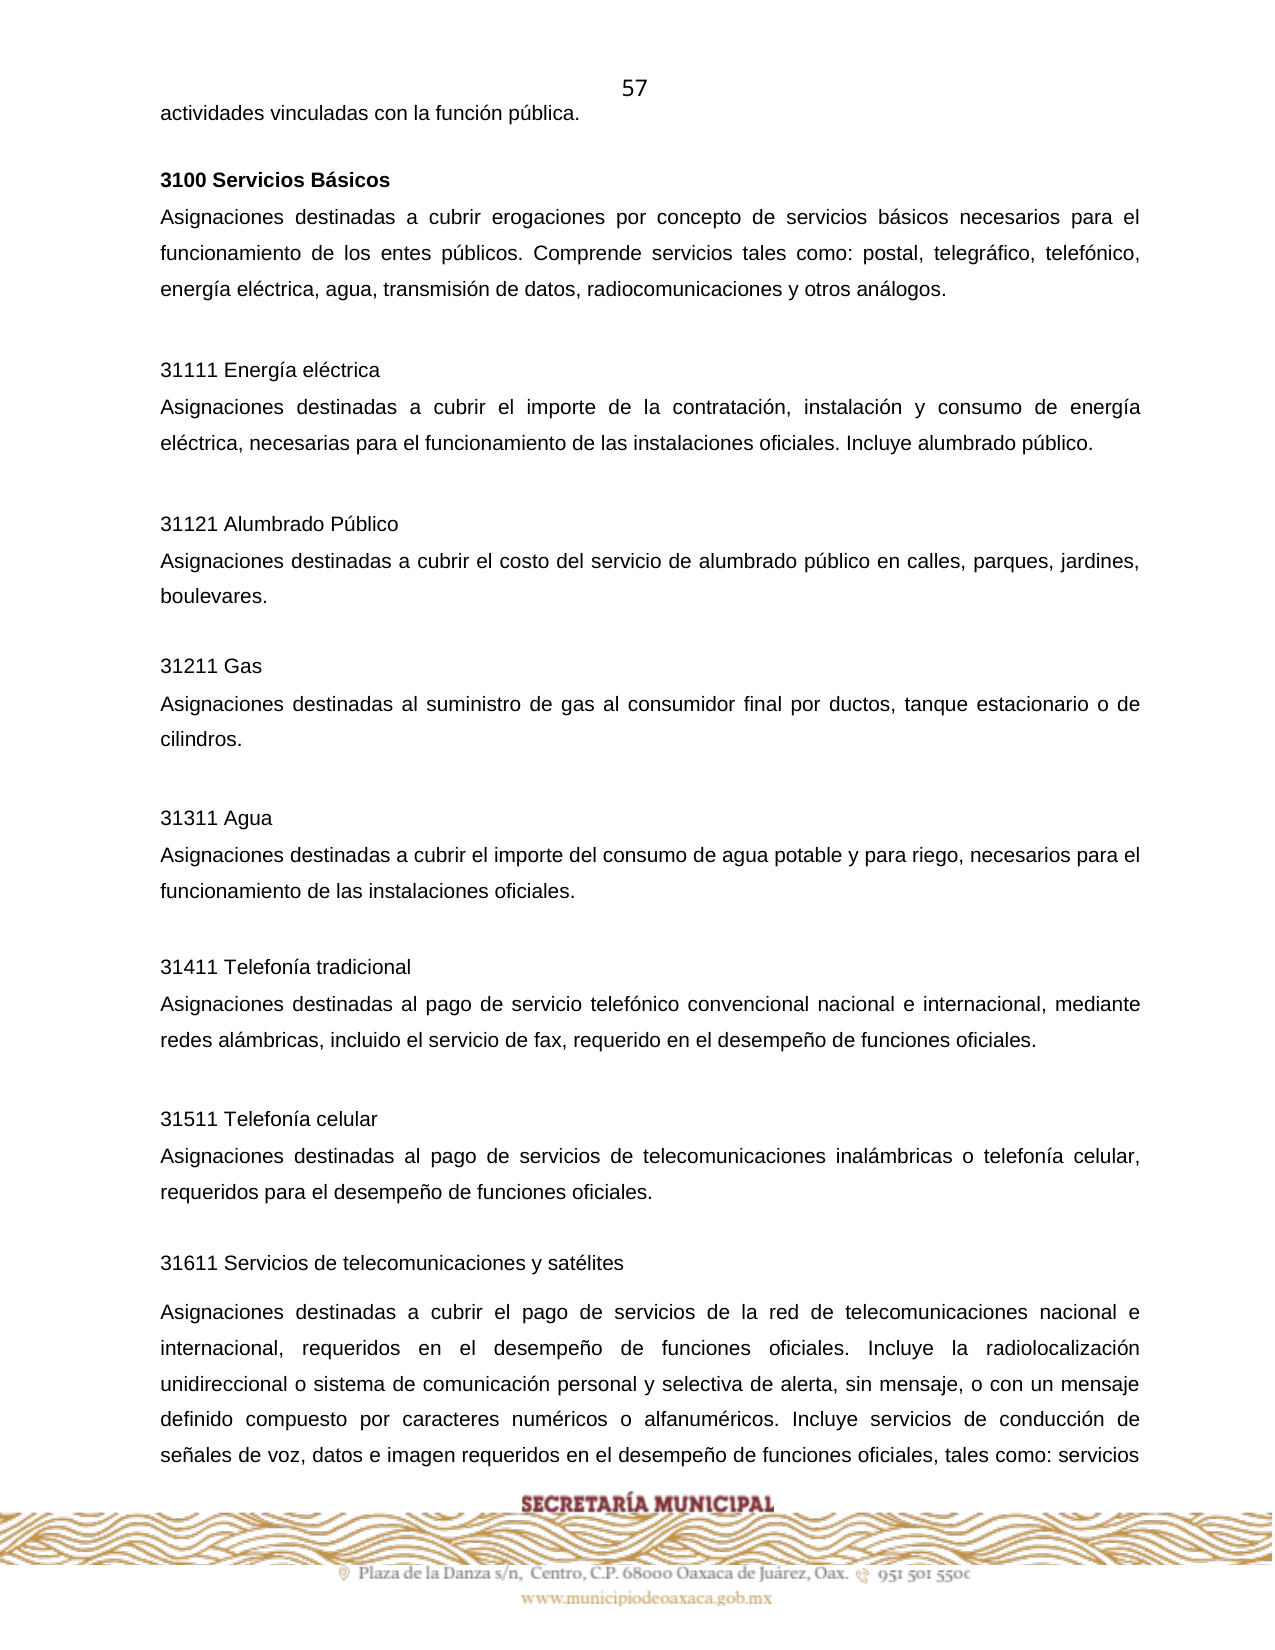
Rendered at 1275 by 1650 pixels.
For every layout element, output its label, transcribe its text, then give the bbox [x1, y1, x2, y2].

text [160, 100, 1142, 124]
text Asignaciones destinadas al pago de servicios de telecomunicaciones inalámbricas o telefonía celular, requeridos para el desempeño de funciones oficiales. [160, 1144, 1142, 1204]
text 31511 Telefonía celular [160, 1107, 1142, 1131]
text Asignaciones destinadas a cubrir erogaciones por concepto de servicios básicos necesarios para el funcionamiento de los entes públicos. Comprende servicios tales como: postal, telegráfico, telefónico, energía eléctrica, agua, transmisión de datos, radiocomunicaciones y otros análogos. [160, 205, 1142, 301]
text Asignaciones destinadas a cubrir el importe del consumo de agua potable y para riego, necesarios para el funcionamiento de las instalaciones oficiales. [160, 843, 1142, 903]
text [160, 1300, 1142, 1467]
text Asignaciones destinadas a cubrir el importe de la contratación, instalación y consumo de energía eléctrica, necesarias para el funcionamiento de las instalaciones oficiales. Incluye alumbrado público. [160, 395, 1142, 454]
text Asignaciones destinadas al suministro de gas al consumidor final por ductos, tanque estacionario o de cilindros. [160, 692, 1142, 751]
text 31311 Agua [160, 806, 1142, 830]
text 3100 Servicios Básicos [160, 168, 1142, 192]
text 31211 Gas [160, 654, 1142, 678]
text 31611 Servicios de telecomunicaciones y satélites [160, 1251, 1142, 1275]
text Asignaciones destinadas a cubrir el costo del servicio de alumbrado público en calles, parques, jardines, boulevares. [160, 549, 1142, 608]
text 31111 Energía eléctrica [160, 357, 1142, 381]
text Asignaciones destinadas al pago de servicio telefónico convencional nacional e internacional, mediante redes alámbricas, incluido el servicio de fax, requerido en el desempeño de funciones oficiales. [160, 992, 1142, 1052]
text 31121 Alumbrado Público [160, 512, 1142, 536]
text 31411 Telefonía tradicional [160, 955, 1142, 979]
